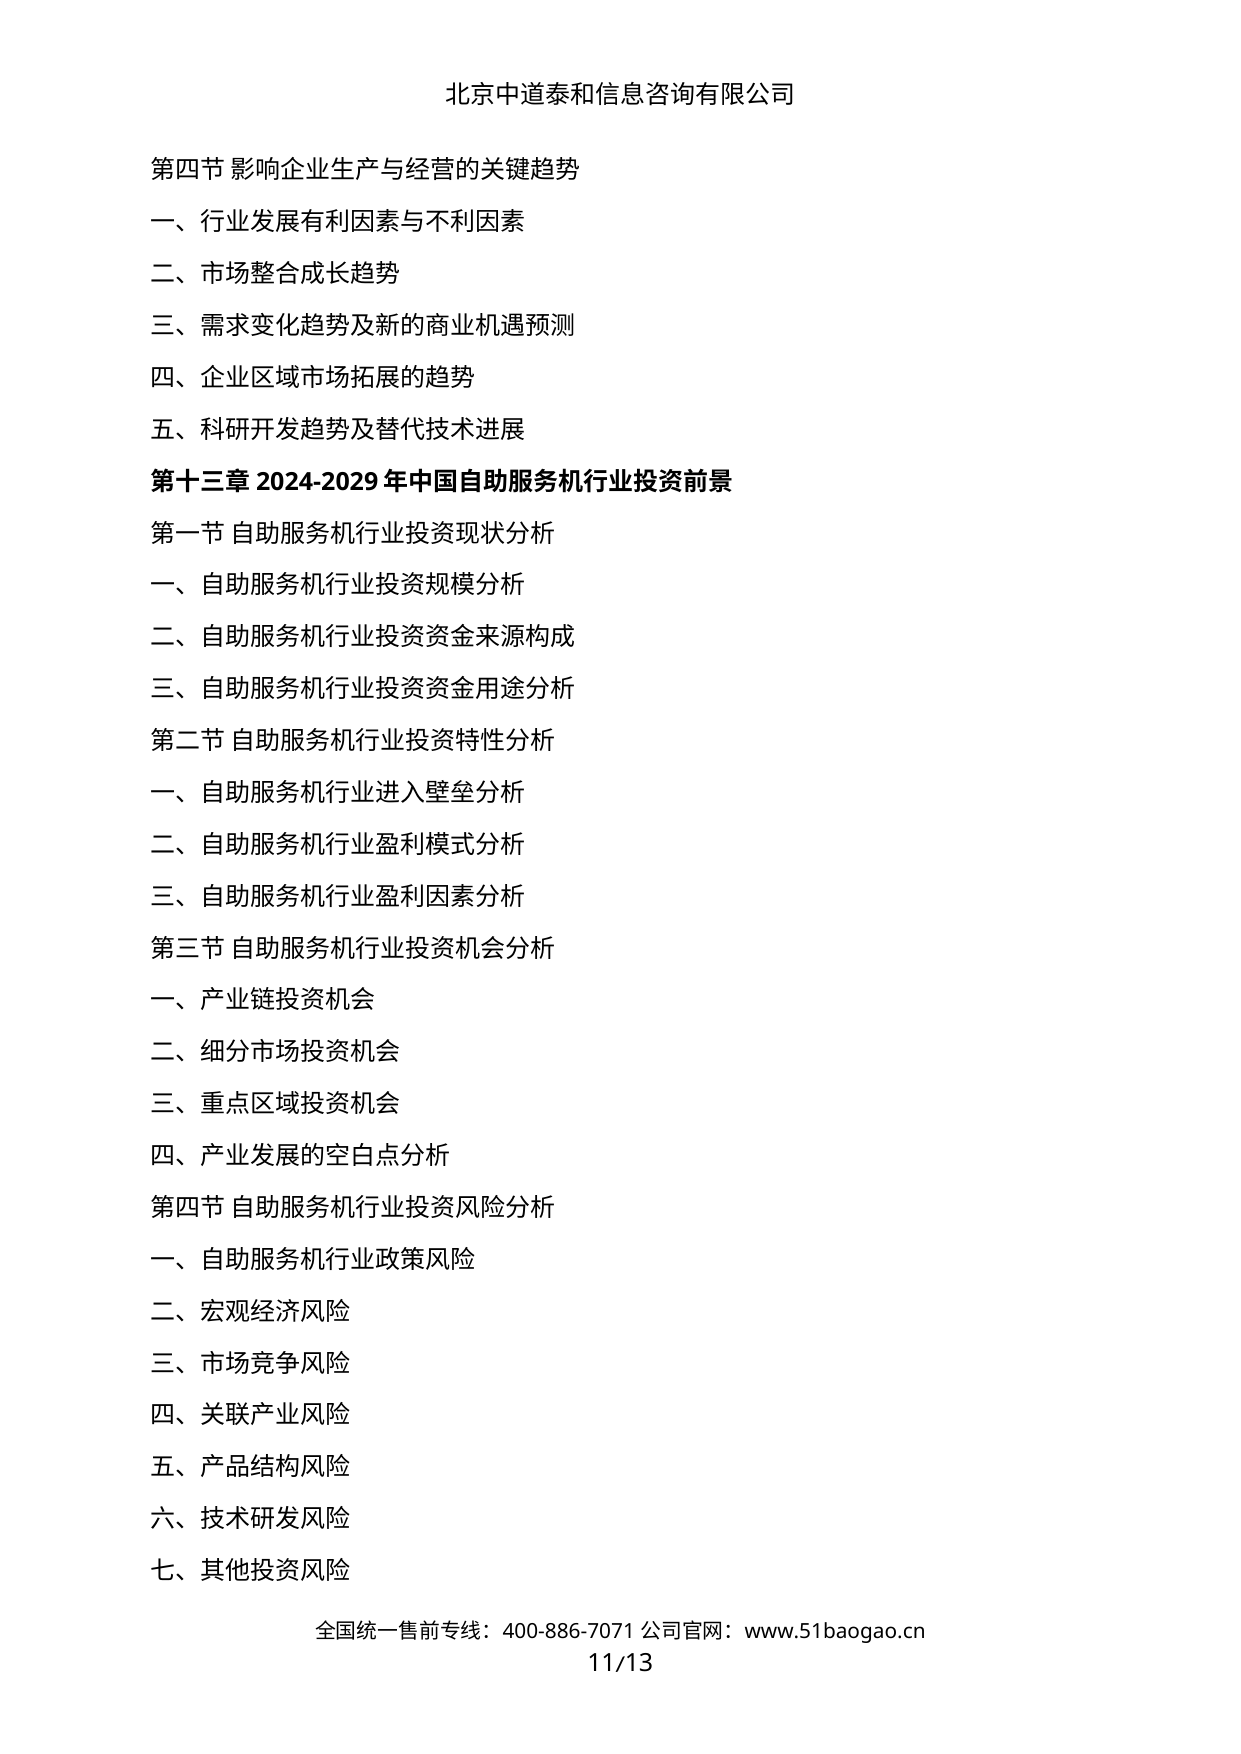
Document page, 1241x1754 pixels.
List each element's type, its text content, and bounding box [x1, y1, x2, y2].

text 一、行业发展有利因素与不利因素 [150, 202, 1090, 238]
text 四、企业区域市场拓展的趋势 [150, 357, 1090, 394]
text 四、产业发展的空白点分析 [150, 1136, 1090, 1172]
text 三、市场竞争风险 [150, 1343, 1090, 1379]
text 七、其他投资风险 [150, 1551, 1090, 1587]
text 三、需求变化趋势及新的商业机遇预测 [150, 306, 1090, 342]
text 第三节 自助服务机行业投资机会分析 [150, 928, 1090, 964]
text 第一节 自助服务机行业投资现状分析 [150, 513, 1090, 549]
text 三、重点区域投资机会 [150, 1084, 1090, 1120]
text 四、关联产业风险 [150, 1395, 1090, 1431]
text 一、自助服务机行业投资规模分析 [150, 565, 1090, 601]
text 第二节 自助服务机行业投资特性分析 [150, 721, 1090, 757]
text 五、科研开发趋势及替代技术进展 [150, 409, 1090, 446]
text 第四节 影响企业生产与经营的关键趋势 [150, 150, 1090, 186]
text 二、自助服务机行业盈利模式分析 [150, 824, 1090, 861]
text 三、自助服务机行业投资资金用途分析 [150, 669, 1090, 705]
text 五、产品结构风险 [150, 1447, 1090, 1483]
text 二、细分市场投资机会 [150, 1032, 1090, 1068]
text 一、自助服务机行业政策风险 [150, 1239, 1090, 1276]
text 二、自助服务机行业投资资金来源构成 [150, 617, 1090, 653]
text 一、自助服务机行业进入壁垒分析 [150, 772, 1090, 809]
text 第十三章 2024-2029年中国自助服务机行业投资前景 [150, 461, 1090, 497]
text 六、技术研发风险 [150, 1499, 1090, 1535]
text 二、市场整合成长趋势 [150, 254, 1090, 290]
text 三、自助服务机行业盈利因素分析 [150, 876, 1090, 912]
text 第四节 自助服务机行业投资风险分析 [150, 1187, 1090, 1224]
text 一、产业链投资机会 [150, 980, 1090, 1016]
text 二、宏观经济风险 [150, 1291, 1090, 1327]
